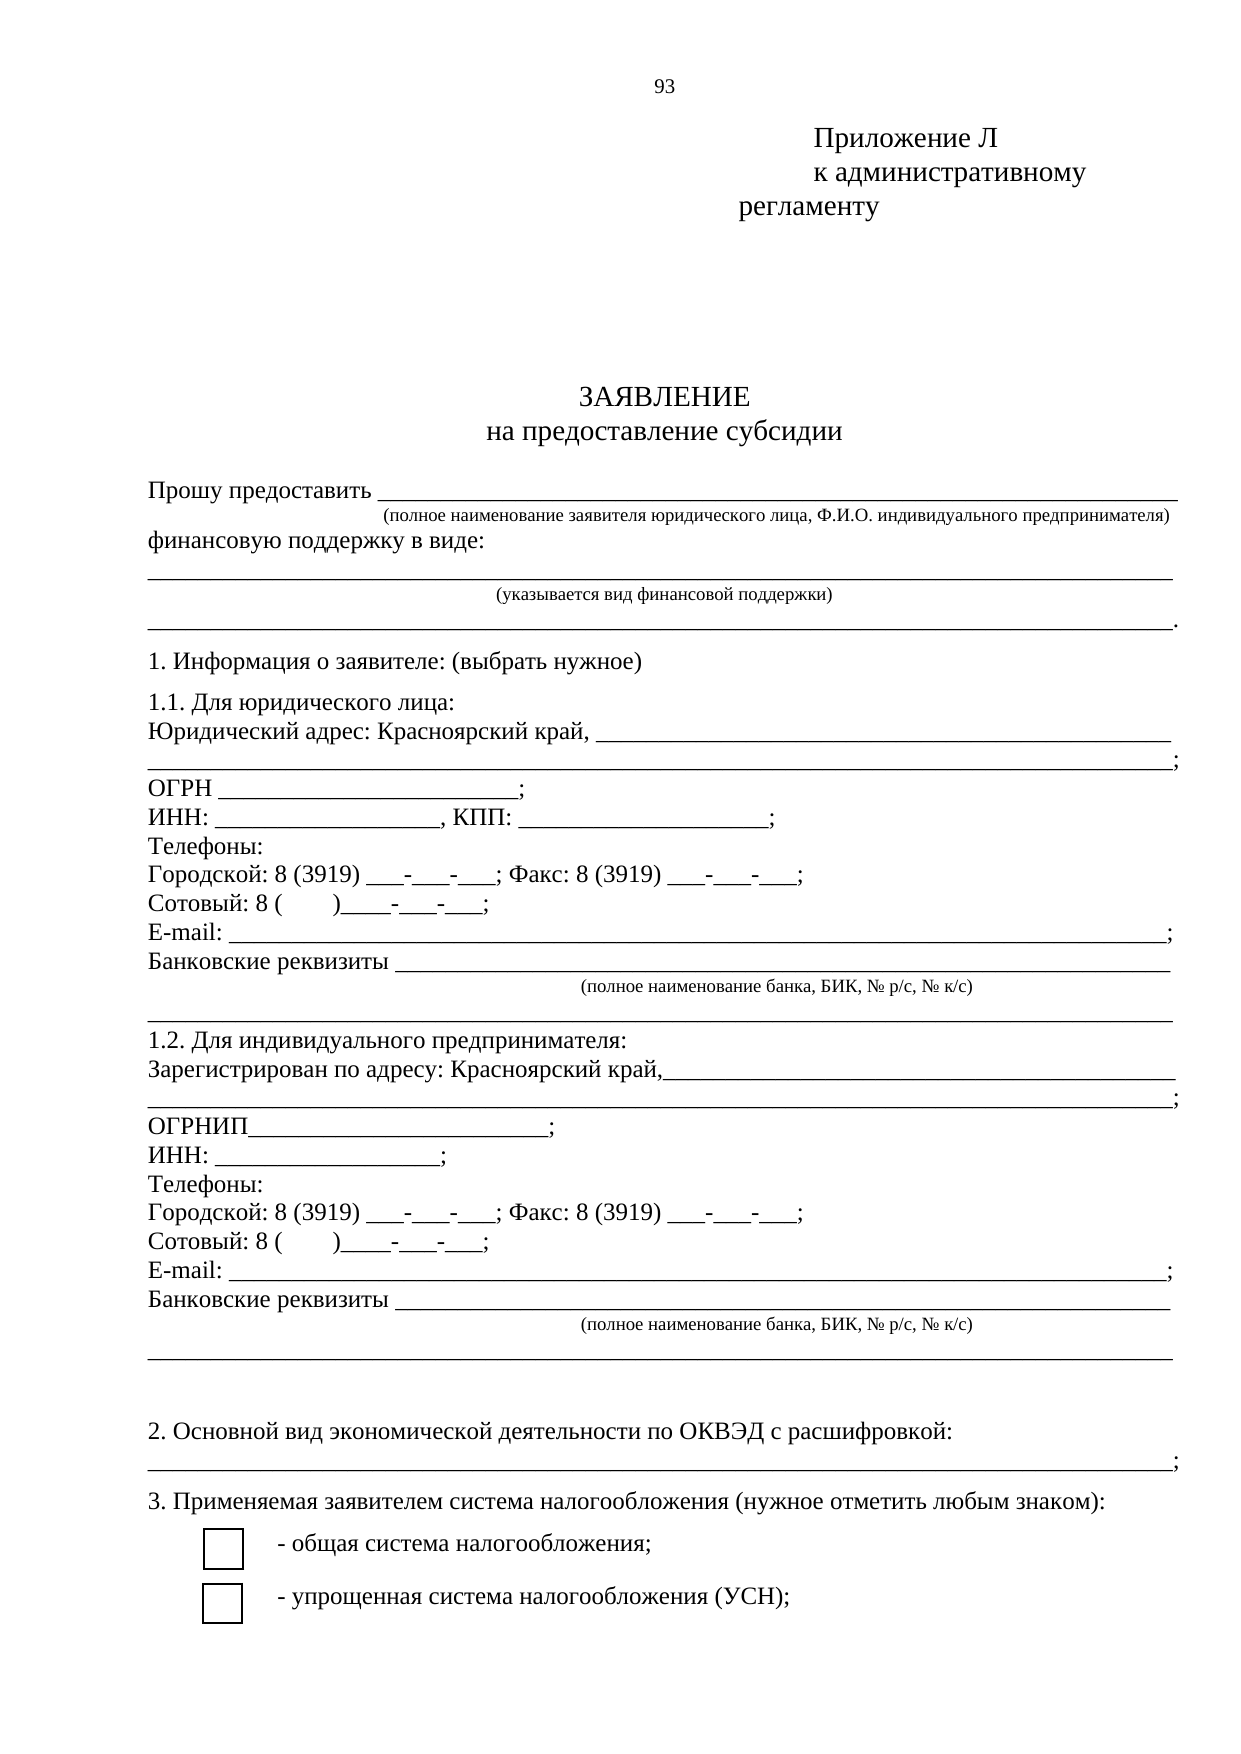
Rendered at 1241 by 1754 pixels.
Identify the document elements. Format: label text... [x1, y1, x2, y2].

text Прошу предоставить ________________________________________________________________ [148, 475, 1181, 504]
text (полное наименование банка, БИК, № р/с, № к/с) [298, 1312, 1181, 1334]
text ОГРН ________________________; [148, 773, 1181, 802]
text __________________________________________________________________________________ [148, 996, 1181, 1025]
text __________________________________________________________________________________; [148, 1082, 1181, 1111]
text 1.2. Для индивидуального предпринимателя: [148, 1025, 1181, 1054]
text Городской: 8 (3919) ___-___-___; Факс: 8 (3919) ___-___-___; [148, 859, 1181, 888]
table_cell [177, 1581, 266, 1634]
text к административному регламенту [738, 154, 1181, 221]
table_header [177, 1528, 266, 1581]
text 1. Информация о заявителе: (выбрать нужное) [148, 646, 1181, 674]
title (указывается вид финансовой поддержки) [148, 583, 1181, 604]
text Сотовый: 8 ( )____-___-___; [148, 888, 1181, 917]
text Юридический адрес: Красноярский край, ______________________________________________ [148, 716, 1181, 744]
table_cell - упрощенная система налогообложения (УСН); [266, 1581, 1181, 1634]
text ЗАЯВЛЕНИЕ [148, 379, 1181, 413]
table_header - общая система налогообложения; [266, 1528, 1181, 1581]
text __________________________________________________________________________________ [148, 1334, 1181, 1363]
text Банковские реквизиты ______________________________________________________________ [148, 1284, 1181, 1312]
text на предоставление субсидии [148, 413, 1181, 446]
text __________________________________________________________________________________; [148, 1445, 1181, 1474]
title __________________________________________________________________________________ [148, 554, 1181, 583]
text 1.1. Для юридического лица: [148, 687, 1181, 716]
text E-mail: ___________________________________________________________________________; [148, 1255, 1181, 1284]
text (полное наименование заявителя юридического лица, Ф.И.О. индивидуального предпринимателя) [298, 504, 1181, 526]
text ИНН: __________________, КПП: ____________________; [148, 802, 1181, 831]
text 2. Основной вид экономической деятельности по ОКВЭД с расшифровкой: [148, 1416, 1181, 1445]
text Сотовый: 8 ( )____-___-___; [148, 1226, 1181, 1255]
text Телефоны: [148, 831, 1181, 859]
text (полное наименование банка, БИК, № р/с, № к/с) [298, 974, 1181, 996]
text ОГРНИП________________________; [148, 1111, 1181, 1140]
text __________________________________________________________________________________; [148, 744, 1181, 773]
text Городской: 8 (3919) ___-___-___; Факс: 8 (3919) ___-___-___; [148, 1197, 1181, 1226]
text 3. Применяемая заявителем система налогообложения (нужное отметить любым знаком): [148, 1486, 1181, 1515]
text Телефоны: [148, 1169, 1181, 1197]
text Банковские реквизиты ______________________________________________________________ [148, 946, 1181, 974]
text Приложение Л [738, 121, 1181, 154]
title __________________________________________________________________________________. [148, 604, 1181, 633]
text ИНН: __________________; [148, 1140, 1181, 1169]
text Зарегистрирован по адресу: Красноярский край,_________________________________________ [148, 1054, 1181, 1082]
text финансовую поддержку в виде: [148, 526, 1181, 554]
text E-mail: ___________________________________________________________________________; [148, 917, 1181, 946]
